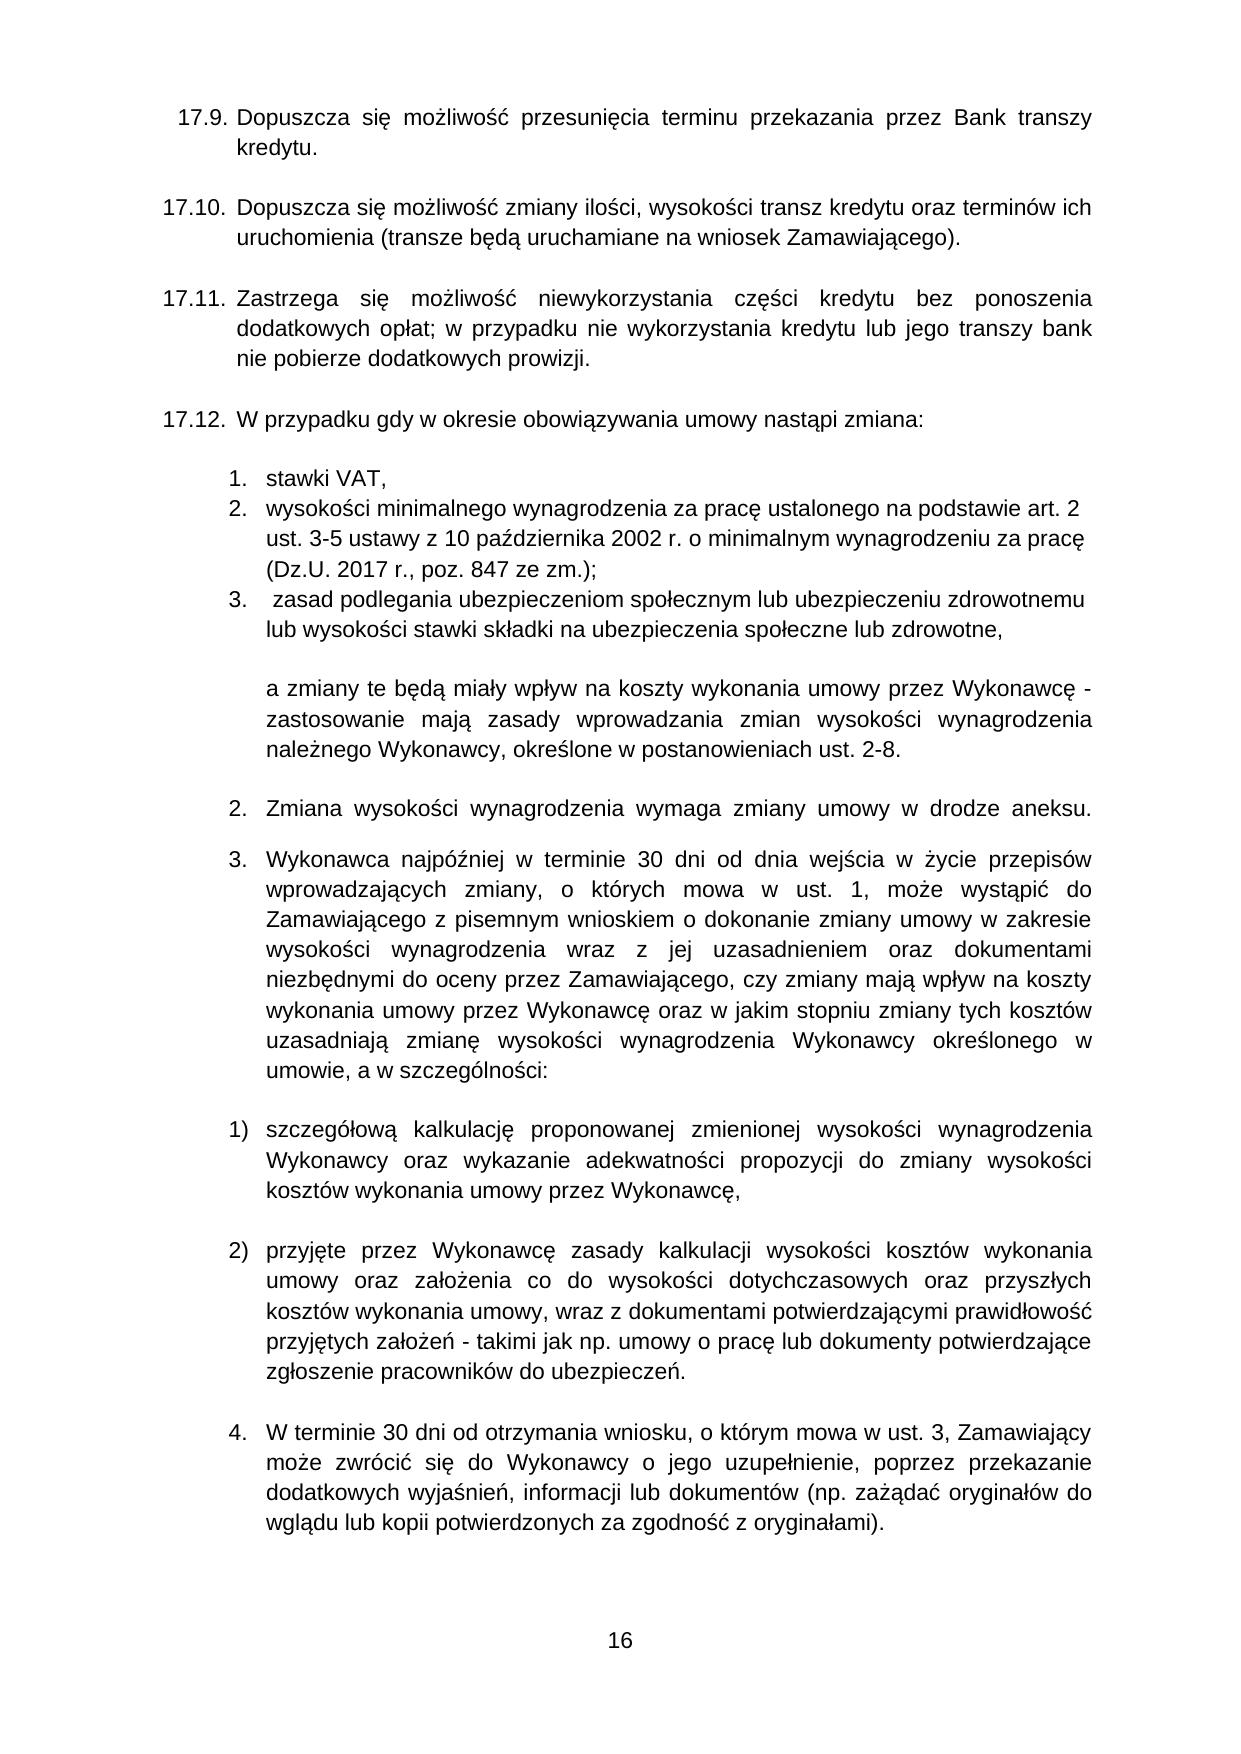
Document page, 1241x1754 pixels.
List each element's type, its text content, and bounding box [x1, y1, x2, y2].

text a zmiany te będą miały wpływ na koszty wykonania umowy przez Wykonawcę -zastosowanie mają zasady wprowadzania zmian wysokości wynagrodzenia należnego Wykonawcy, określone w postanowieniach ust. 2-8. [266, 675, 1092, 762]
list szczegółową kalkulację proponowanej zmienionej wysokości wynagrodzenia Wykonawcy oraz wykazanie adekwatności propozycji do zmiany wysokości kosztów wykonania umowy przez Wykonawcę, [228, 1146, 1092, 1232]
list Dopuszcza się możliwość przesunięcia terminu przekazania przez Bank transzy kredytu. [177, 103, 1092, 160]
list wysokości minimalnego wynagrodzenia za pracę ustalonego na podstawie art. 2 ust. 3-5 ustawy z 10 października 2002 r. o minimalnym wynagrodzeniu za pracę (Dz.U. 2017 r., poz. 847 ze zm.); [228, 495, 1092, 582]
list W przypadku gdy w okresie obowiązywania umowy nastąpi zmiana: [162, 406, 1092, 432]
list W terminie 30 dni od otrzymania wniosku, o którym mowa w ust. 3, Zamawiający może zwrócić się do Wykonawcy o jego uzupełnienie, poprzez przekazanie dodatkowych wyjaśnień, informacji lub dokumentów (np. zażądać oryginałów do wglądu lub kopii potwierdzonych za zgodność z oryginałami). [228, 1448, 1092, 1564]
list Zmiana wysokości wynagrodzenia wymaga zmiany umowy w drodze aneksu. [228, 795, 1092, 846]
list Wykonawca najpóźniej w terminie 30 dni od dnia wejścia w życie przepisów wprowadzających zmiany, o których mowa w ust. 1, może wystąpić do Zamawiającego z pisemnym wnioskiem o dokonanie zmiany umowy w zakresie wysokości wynagrodzenia wraz z jej uzasadnieniem oraz dokumentami niezbędnymi do oceny przez Zamawiającego, czy zmiany mają wpływ na koszty wykonania umowy przez Wykonawcę oraz w jakim stopniu zmiany tych kosztów uzasadniają zmianę wysokości wynagrodzenia Wykonawcy określonego w umowie, a w szczególności: [228, 875, 1092, 1112]
list Dopuszcza się możliwość zmiany ilości, wysokości transz kredytu oraz terminów ich uruchomienia (transze będą uruchamiane na wniosek Zamawiającego). [162, 194, 1092, 251]
list przyjęte przez Wykonawcę zasady kalkulacji wysokości kosztów wykonania umowy oraz założenia co do wysokości dotychczasowych oraz przyszłych kosztów wykonania umowy, wraz z dokumentami potwierdzającymi prawidłowość przyjętych założeń - takimi jak np. umowy o pracę lub dokumenty potwierdzające zgłoszenie pracowników do ubezpieczeń. [228, 1266, 1092, 1413]
list zasad podlegania ubezpieczeniom społecznym lub ubezpieczeniu zdrowotnemu lub wysokości stawki składki na ubezpieczenia społeczne lub zdrowotne, [228, 586, 1092, 642]
list Zastrzega się możliwość niewykorzystania części kredytu bez ponoszenia dodatkowych opłat; w przypadku nie wykorzystania kredytu lub jego transzy bank nie pobierze dodatkowych prowizji. [162, 285, 1092, 371]
list stawki VAT, [228, 465, 1092, 491]
